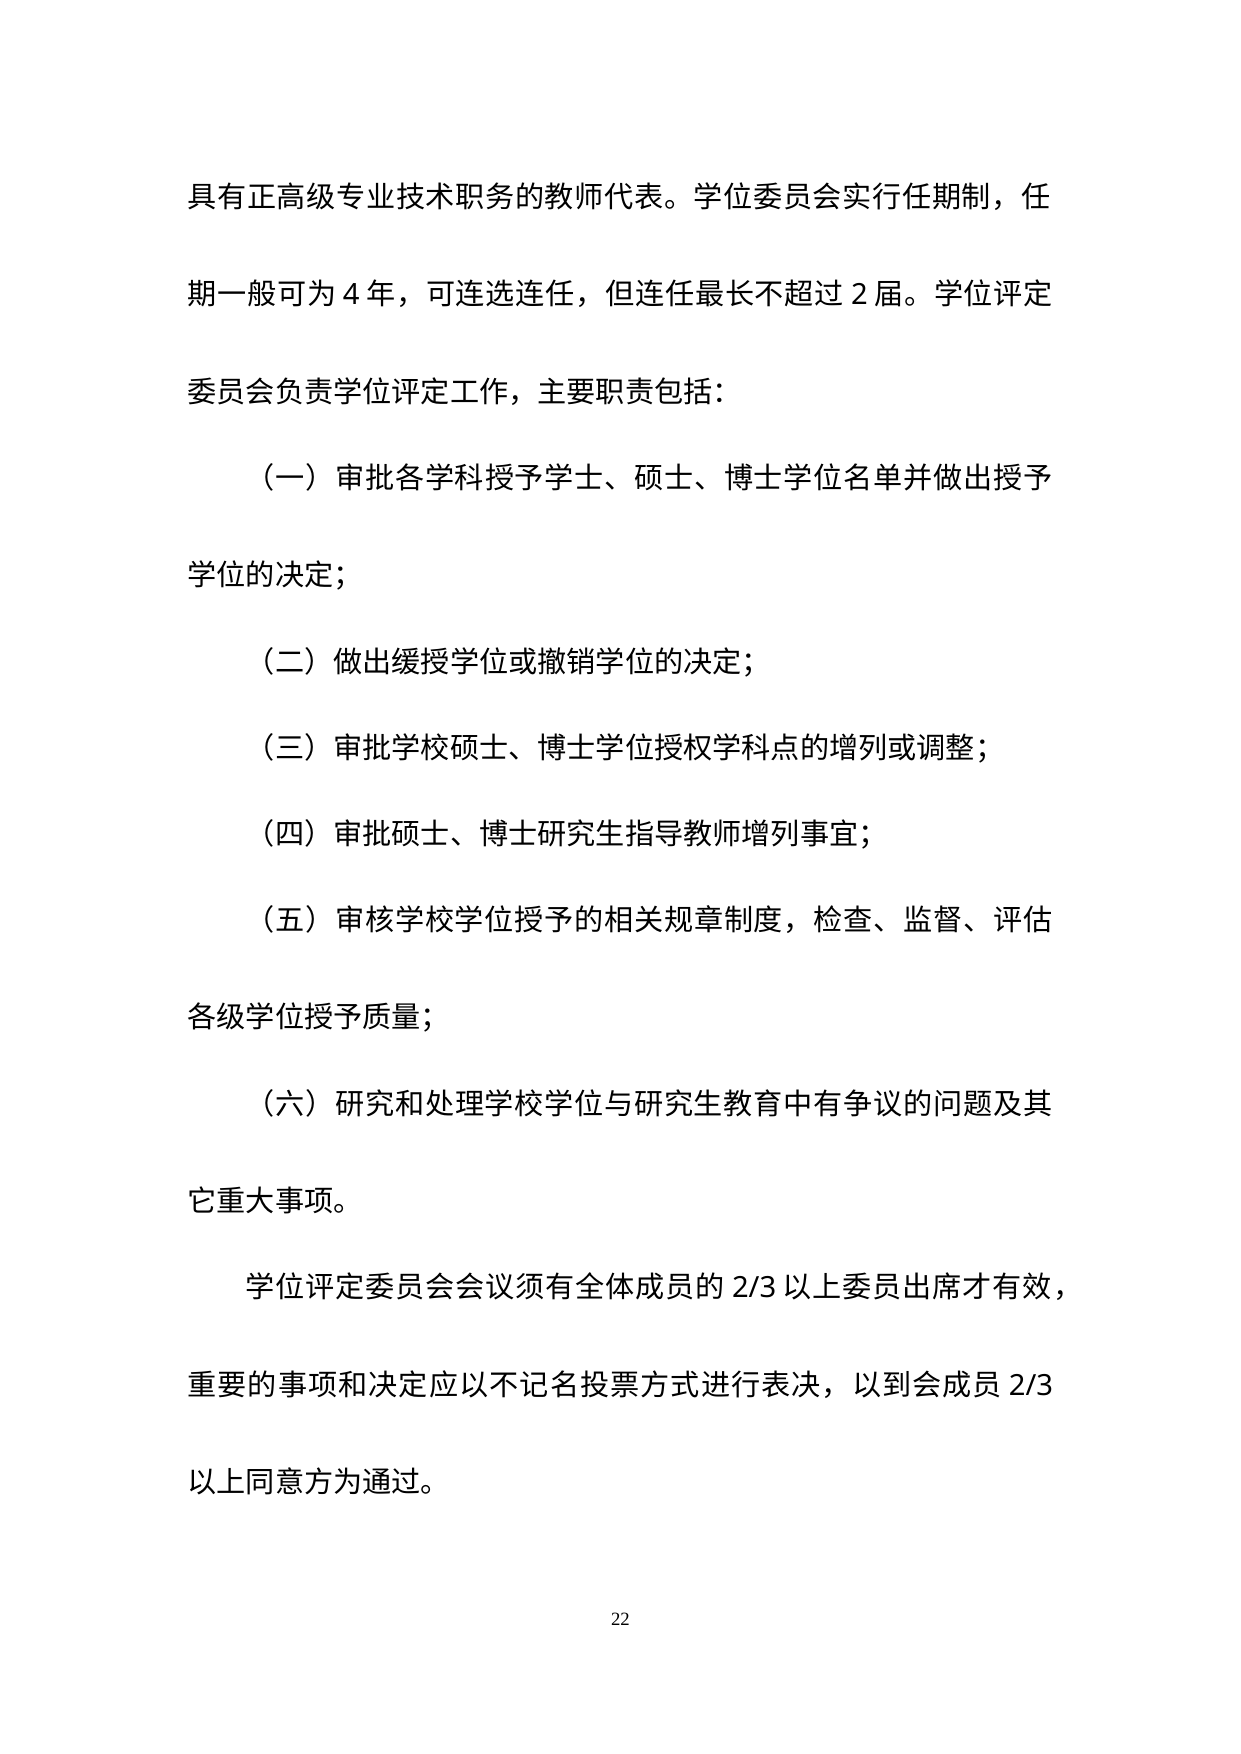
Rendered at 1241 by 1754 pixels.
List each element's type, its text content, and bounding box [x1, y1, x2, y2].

text （四）审批硕士、博士研究生指导教师增列事宜； [187, 799, 1053, 864]
text （三）审批学校硕士、博士学位授权学科点的增列或调整； [187, 713, 1053, 778]
text （一）审批各学科授予学士、硕士、博士学位名单并做出授予学位的决定； [187, 443, 1053, 606]
text （二）做出缓授学位或撤销学位的决定； [187, 627, 1053, 692]
text （五）审核学校学位授予的相关规章制度，检查、监督、评估各级学位授予质量； [187, 885, 1053, 1048]
text 学位评定委员会会议须有全体成员的2/3以上委员出席才有效，重要的事项和决定应以不记名投票方式进行表决，以到会成员2/3以上同意方为通过。 [187, 1252, 1053, 1512]
text （六）研究和处理学校学位与研究生教育中有争议的问题及其它重大事项。 [187, 1069, 1053, 1231]
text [187, 162, 1053, 422]
